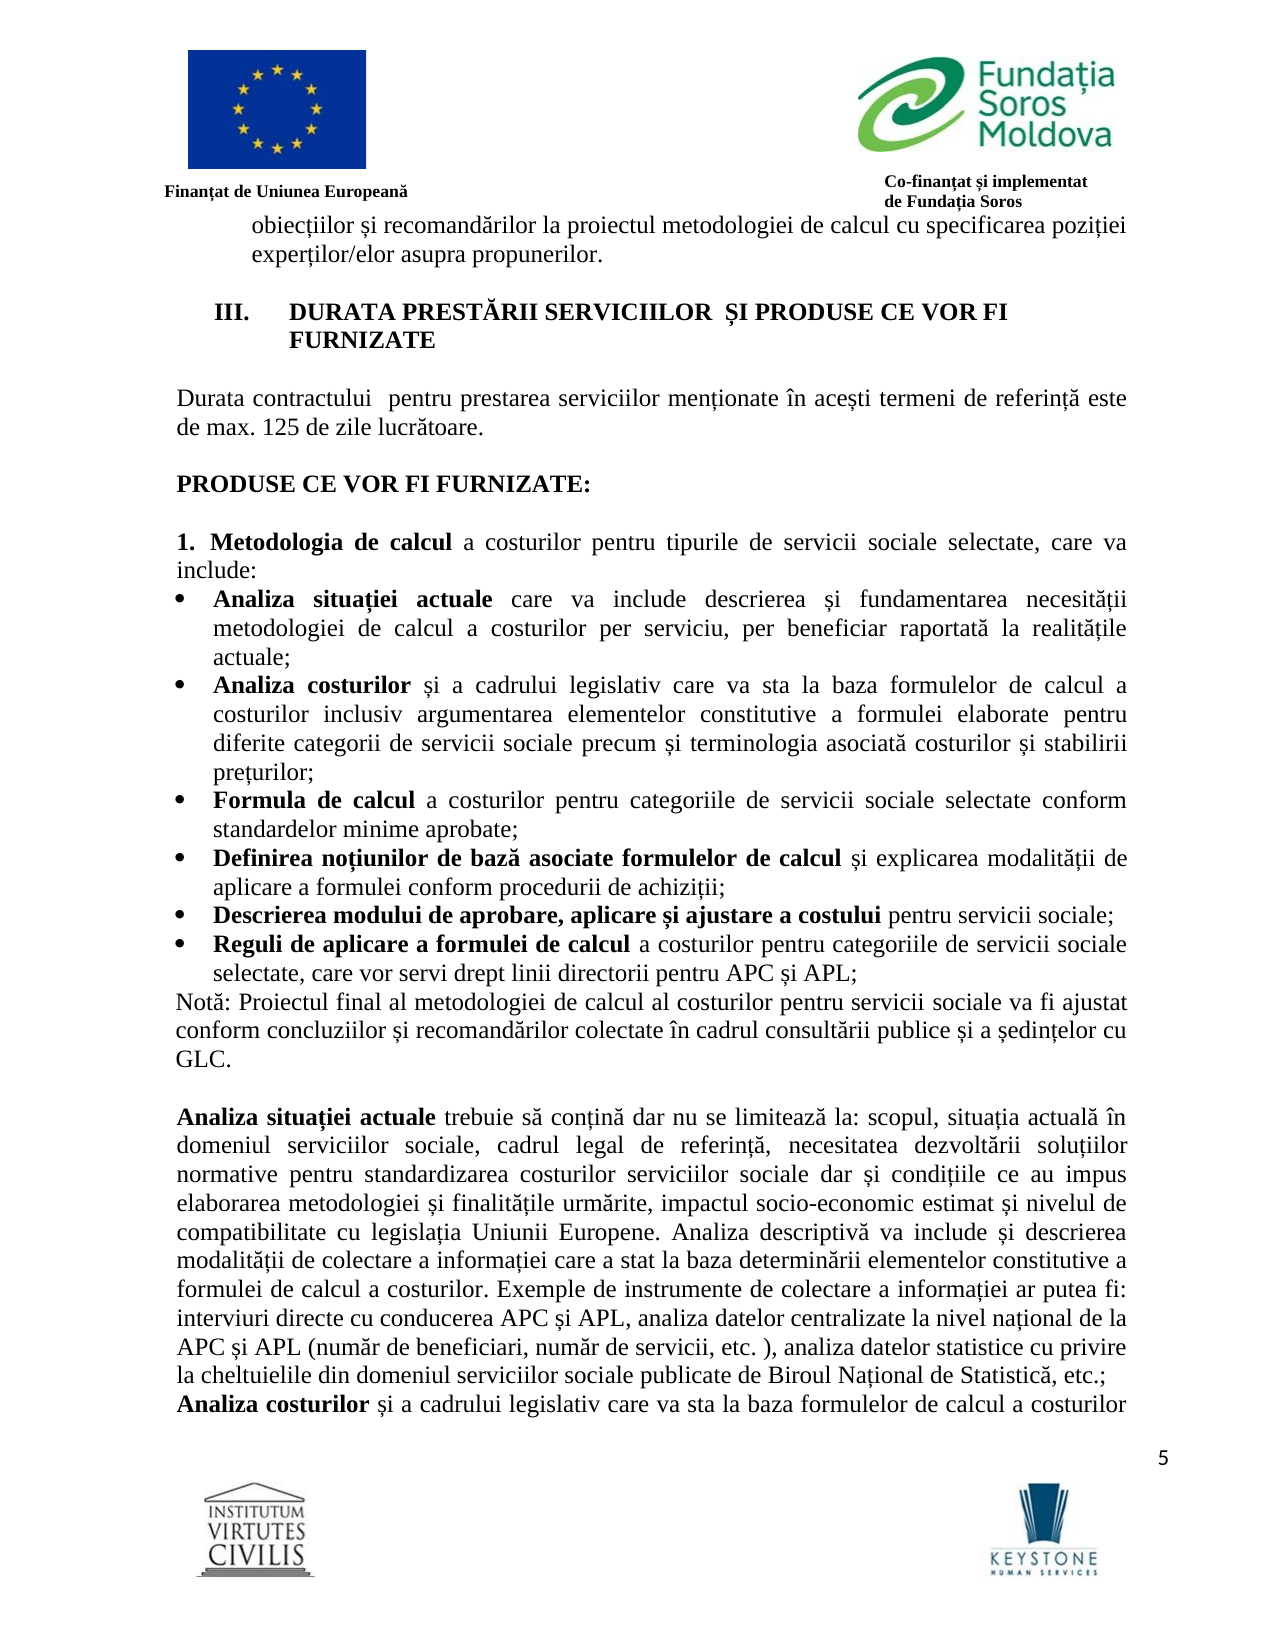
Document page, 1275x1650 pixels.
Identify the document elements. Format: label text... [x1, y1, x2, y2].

picture [857, 56, 1115, 152]
picture [196, 1482, 1099, 1577]
picture [188, 50, 367, 169]
